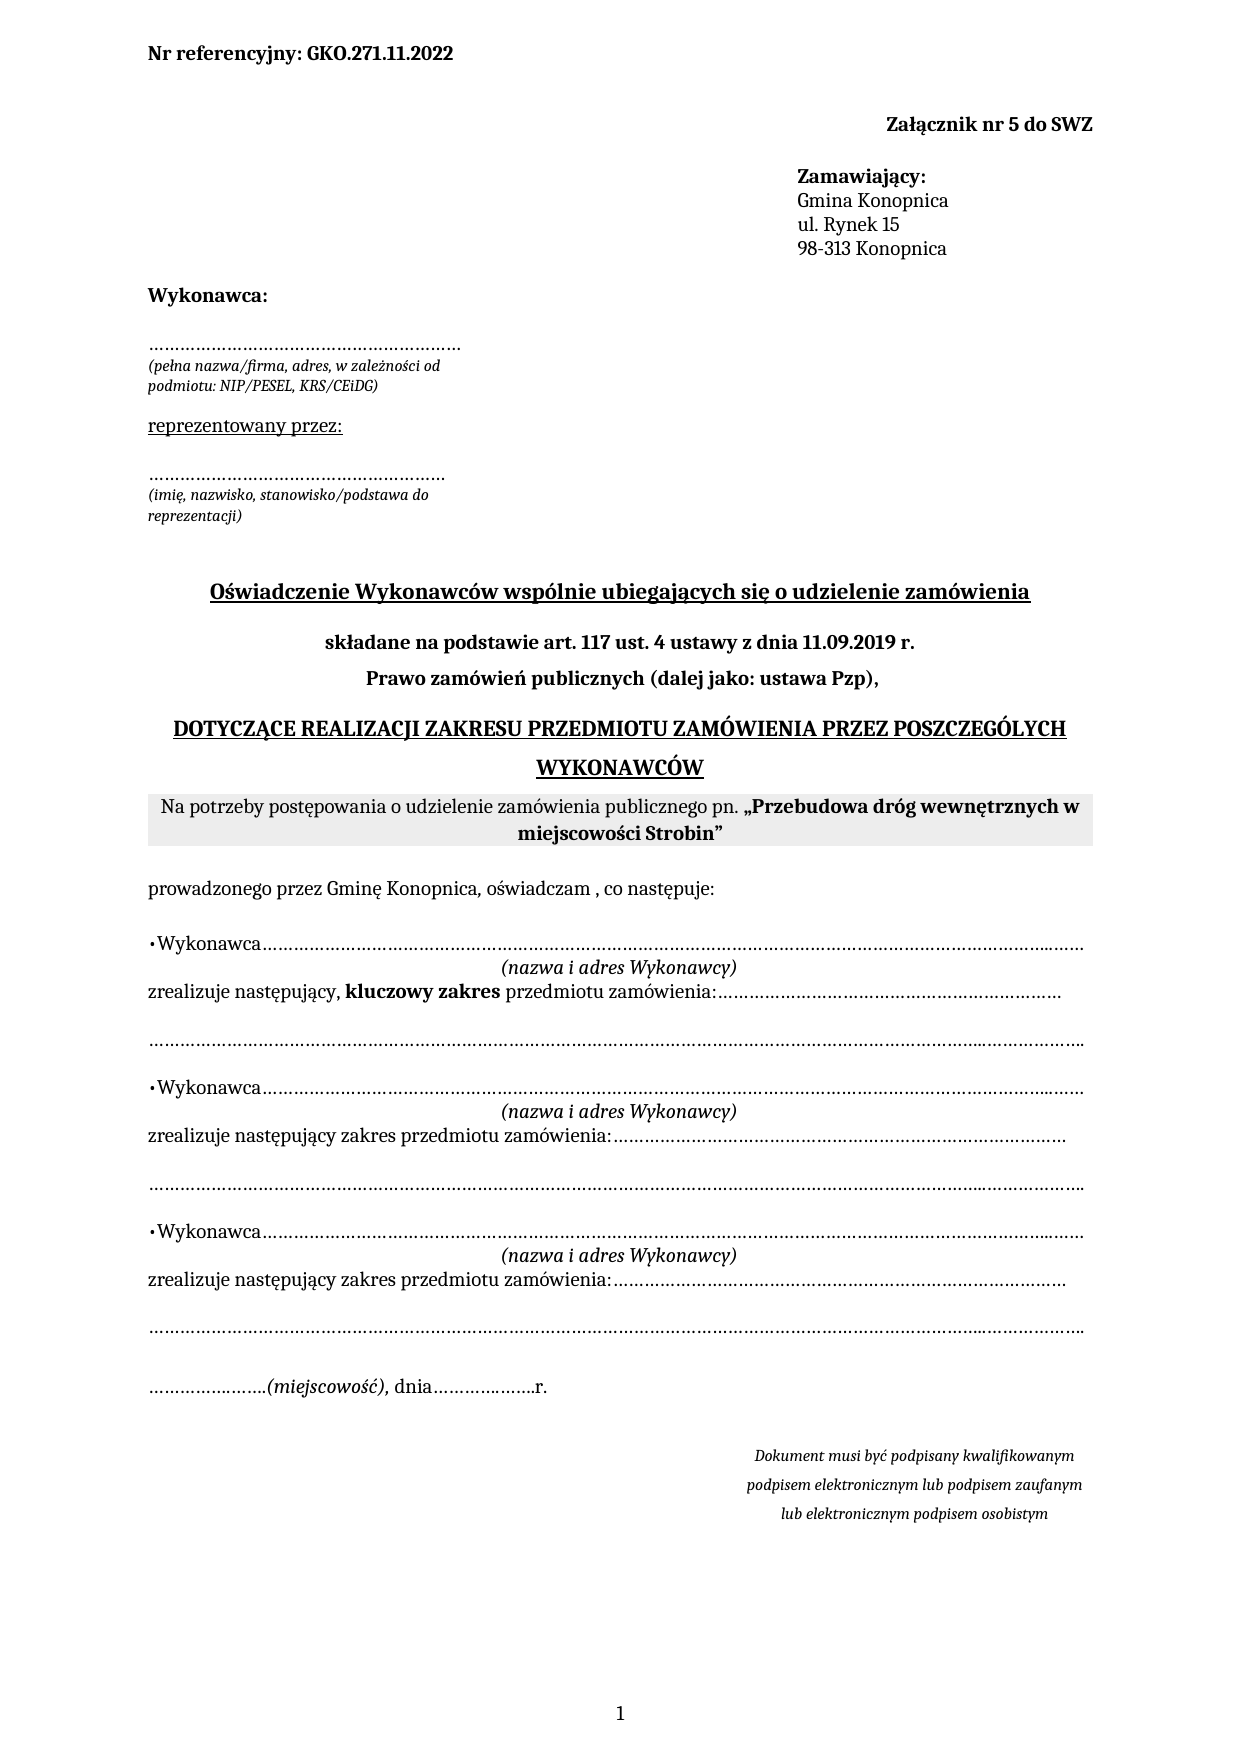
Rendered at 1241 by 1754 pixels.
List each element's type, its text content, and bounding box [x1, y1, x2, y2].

text Gmina Konopnica [797, 188, 1093, 212]
text (imię, nazwisko, stanowisko/podstawa do reprezentacji) [148, 486, 472, 526]
text Prawo zamówień publicznych (dalej jako: ustawa Pzp), [148, 667, 1093, 691]
text (nazwa i adres Wykonawcy) [148, 1099, 1093, 1123]
text DOTYCZĄCE REALIZACJI ZAKRESU PRZEDMIOTU ZAMÓWIENIA PRZEZ POSZCZEGÓLYCH WYKONAWCÓW [148, 715, 1093, 781]
text (nazwa i adres Wykonawcy) [148, 956, 1093, 980]
text ul. Rynek 15 [797, 212, 1093, 236]
text Zamawiający: [797, 164, 1093, 188]
text ……………………………………………………………………………………………………………………………………………..………………. [148, 1171, 1093, 1195]
text (nazwa i adres Wykonawcy) [148, 1243, 1093, 1267]
text zrealizuje następujący, kluczowy zakres przedmiotu zamówienia:………………………………………………………… [148, 980, 1093, 1004]
text (pełna nazwa/firma, adres, w zależności od podmiotu: NIP/PESEL, KRS/CEiDG) [148, 356, 472, 396]
text Wykonawca: [148, 284, 1093, 308]
text Na potrzeby postępowania o udzielenie zamówienia publicznego pn. „Przebudowa dróg wewnętrznych w miejscowości Strobin” [148, 794, 1093, 846]
text ………………………………………………… [148, 462, 472, 486]
text •Wykonawca……………………………………………………………………………………………………………………………………..…… [148, 932, 1093, 956]
text składane na podstawie art. 117 ust. 4 ustawy z dnia 11.09.2019 r. [148, 631, 1093, 655]
text reprezentowany przez: [148, 414, 1093, 438]
text …………………………………………………… [148, 332, 472, 356]
text …………….…….(miejscowość), dnia………….…….r. [148, 1375, 1093, 1399]
text •Wykonawca……………………………………………………………………………………………………………………………………..…… [148, 1219, 1093, 1243]
text ……………………………………………………………………………………………………………………………………………..………………. [148, 1315, 1093, 1339]
text Dokument musi być podpisany kwalifikowanym podpisem elektronicznym lub podpisem zaufanym lub elektronicznym podpisem osobistym [738, 1447, 1093, 1523]
text Załącznik nr 5 do SWZ [694, 113, 1093, 137]
text 98-313 Konopnica [797, 236, 1093, 260]
text ……………………………………………………………………………………………………………………………………………..………………. [148, 1028, 1093, 1052]
text •Wykonawca……………………………………………………………………………………………………………………………………..…… [148, 1076, 1093, 1099]
text zrealizuje następujący zakres przedmiotu zamówienia:…………………………………………………………………………… [148, 1267, 1093, 1291]
text prowadzonego przez Gminę Konopnica, oświadczam , co następuje: [148, 877, 1093, 901]
text zrealizuje następujący zakres przedmiotu zamówienia:…………………………………………………………………………… [148, 1123, 1093, 1147]
text Oświadczenie Wykonawców wspólnie ubiegających się o udzielenie zamówienia [148, 579, 1093, 605]
